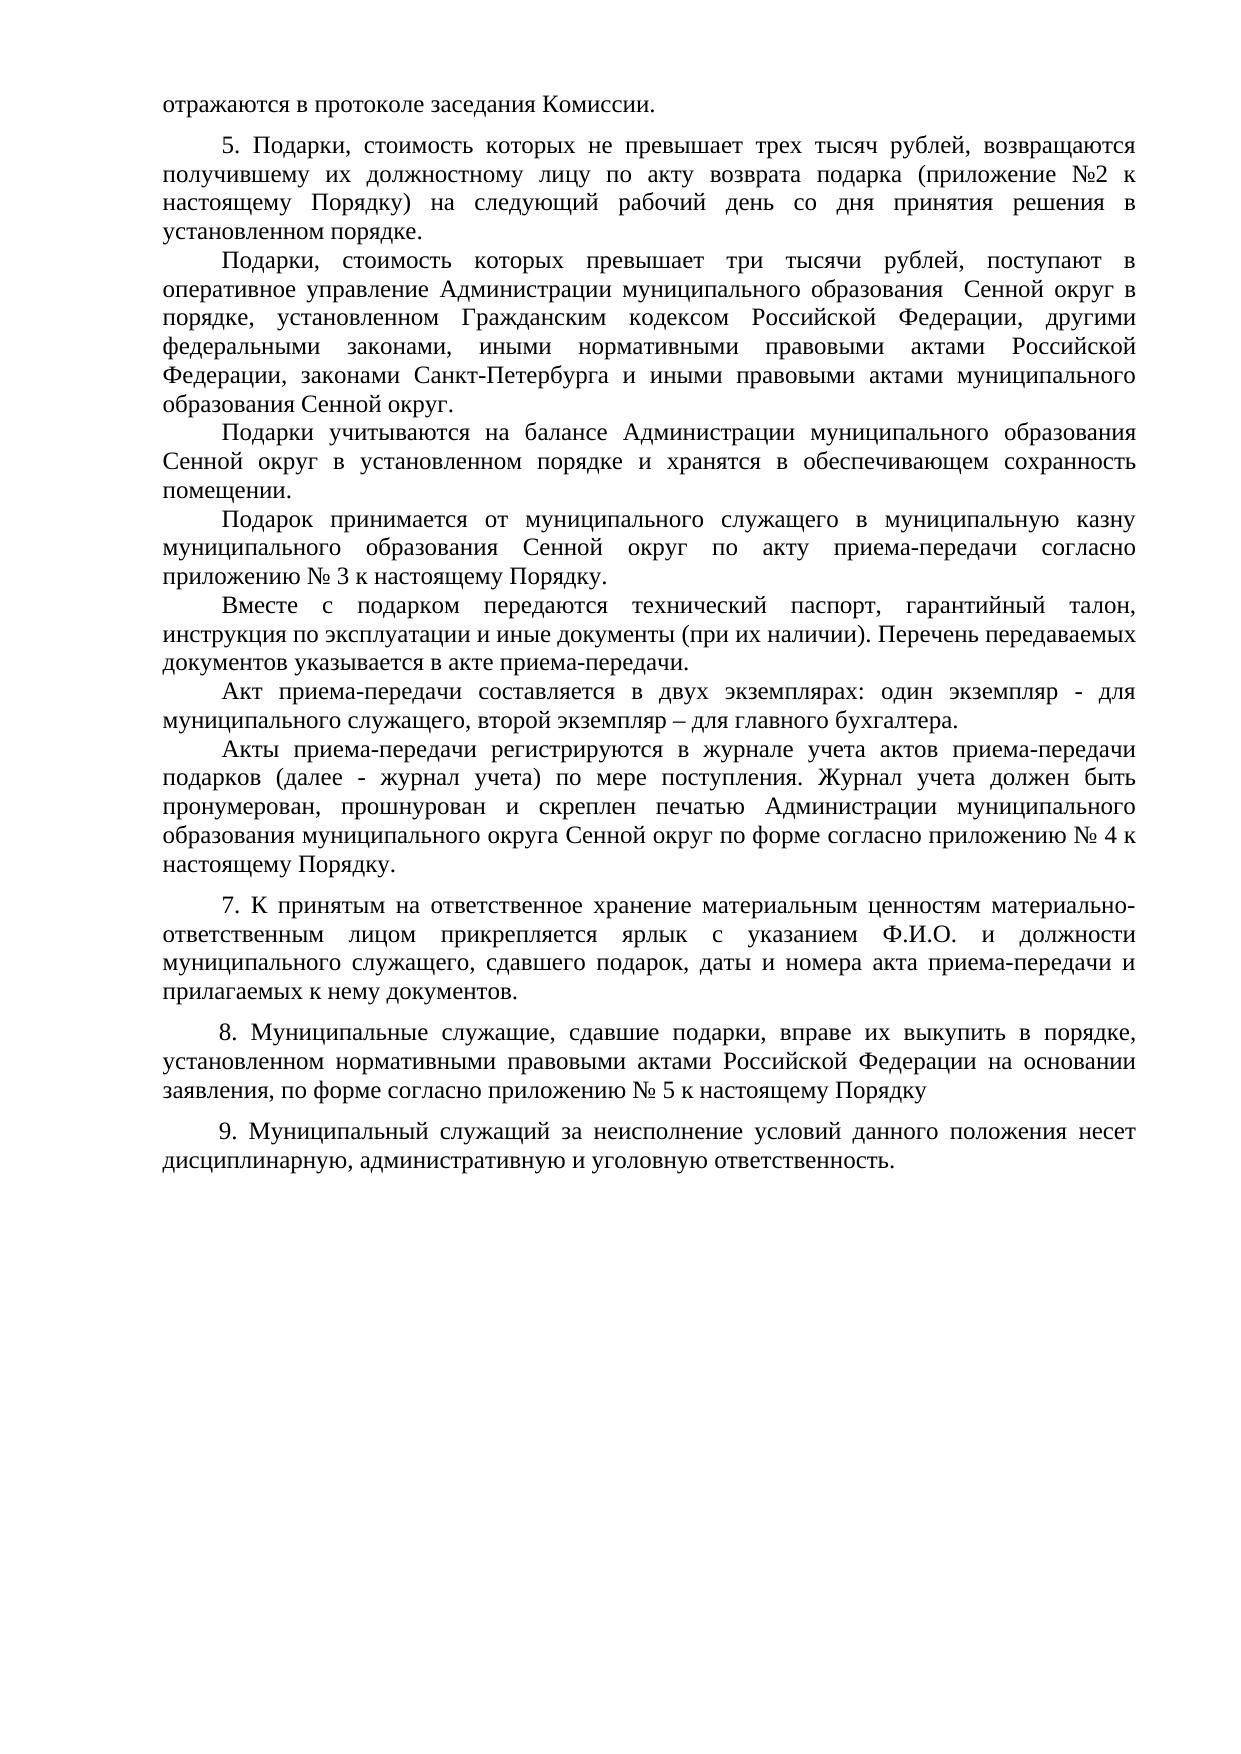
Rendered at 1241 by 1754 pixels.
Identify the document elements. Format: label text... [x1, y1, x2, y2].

text Подарки, стоимость которых превышает три тысячи рублей, поступают в оперативное управление Администрации муниципального образования Сенной округ в порядке, установленном Гражданским кодексом Российской Федерации, другими федеральными законами, иными нормативными правовыми актами Российской Федерации, законами Санкт-Петербурга и иными правовыми актами муниципального образования Сенной округ. [162, 245, 1137, 417]
text Акт приема-передачи составляется в двух экземплярах: один экземпляр - для муниципального служащего, второй экземпляр – для главного бухгалтера. [162, 676, 1137, 734]
text Акты приема-передачи регистрируются в журнале учета актов приема-передачи подарков (далее - журнал учета) по мере поступления. Журнал учета должен быть пронумерован, прошнурован и скреплен печатью Администрации муниципального образования муниципального округа Сенной округ по форме согласно приложению № 4 к настоящему Порядку. [162, 734, 1137, 877]
text 9. Муниципальный служащий за неисполнение условий данного положения несет дисциплинарную, административную и уголовную ответственность. [162, 1116, 1137, 1174]
text Подарки учитываются на балансе Администрации муниципального образования Сенной округ в установленном порядке и хранятся в обеспечивающем сохранность помещении. [162, 417, 1137, 504]
text 5. Подарки, стоимость которых не превышает трех тысяч рублей, возвращаются получившему их должностному лицу по акту возврата подарка (приложение №2 к настоящему Порядку) на следующий рабочий день со дня принятия решения в установленном порядке. [162, 130, 1137, 245]
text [162, 89, 1137, 117]
text 7. К принятым на ответственное хранение материальным ценностям материально-ответственным лицом прикрепляется ярлык с указанием Ф.И.О. и должности муниципального служащего, сдавшего подарок, даты и номера акта приема-передачи и прилагаемых к нему документов. [162, 890, 1137, 1005]
text Подарок принимается от муниципального служащего в муниципальную казну муниципального образования Сенной округ по акту приема-передачи согласно приложению № 3 к настоящему Порядку. [162, 504, 1137, 590]
text Вместе с подарком передаются технический паспорт, гарантийный талон, инструкция по эксплуатации и иные документы (при их наличии). Перечень передаваемых документов указывается в акте приема-передачи. [162, 590, 1137, 676]
text 8. Муниципальные служащие, сдавшие подарки, вправе их выкупить в порядке, установленном нормативными правовыми актами Российской Федерации на основании заявления, по форме согласно приложению № 5 к настоящему Порядку [162, 1017, 1137, 1104]
